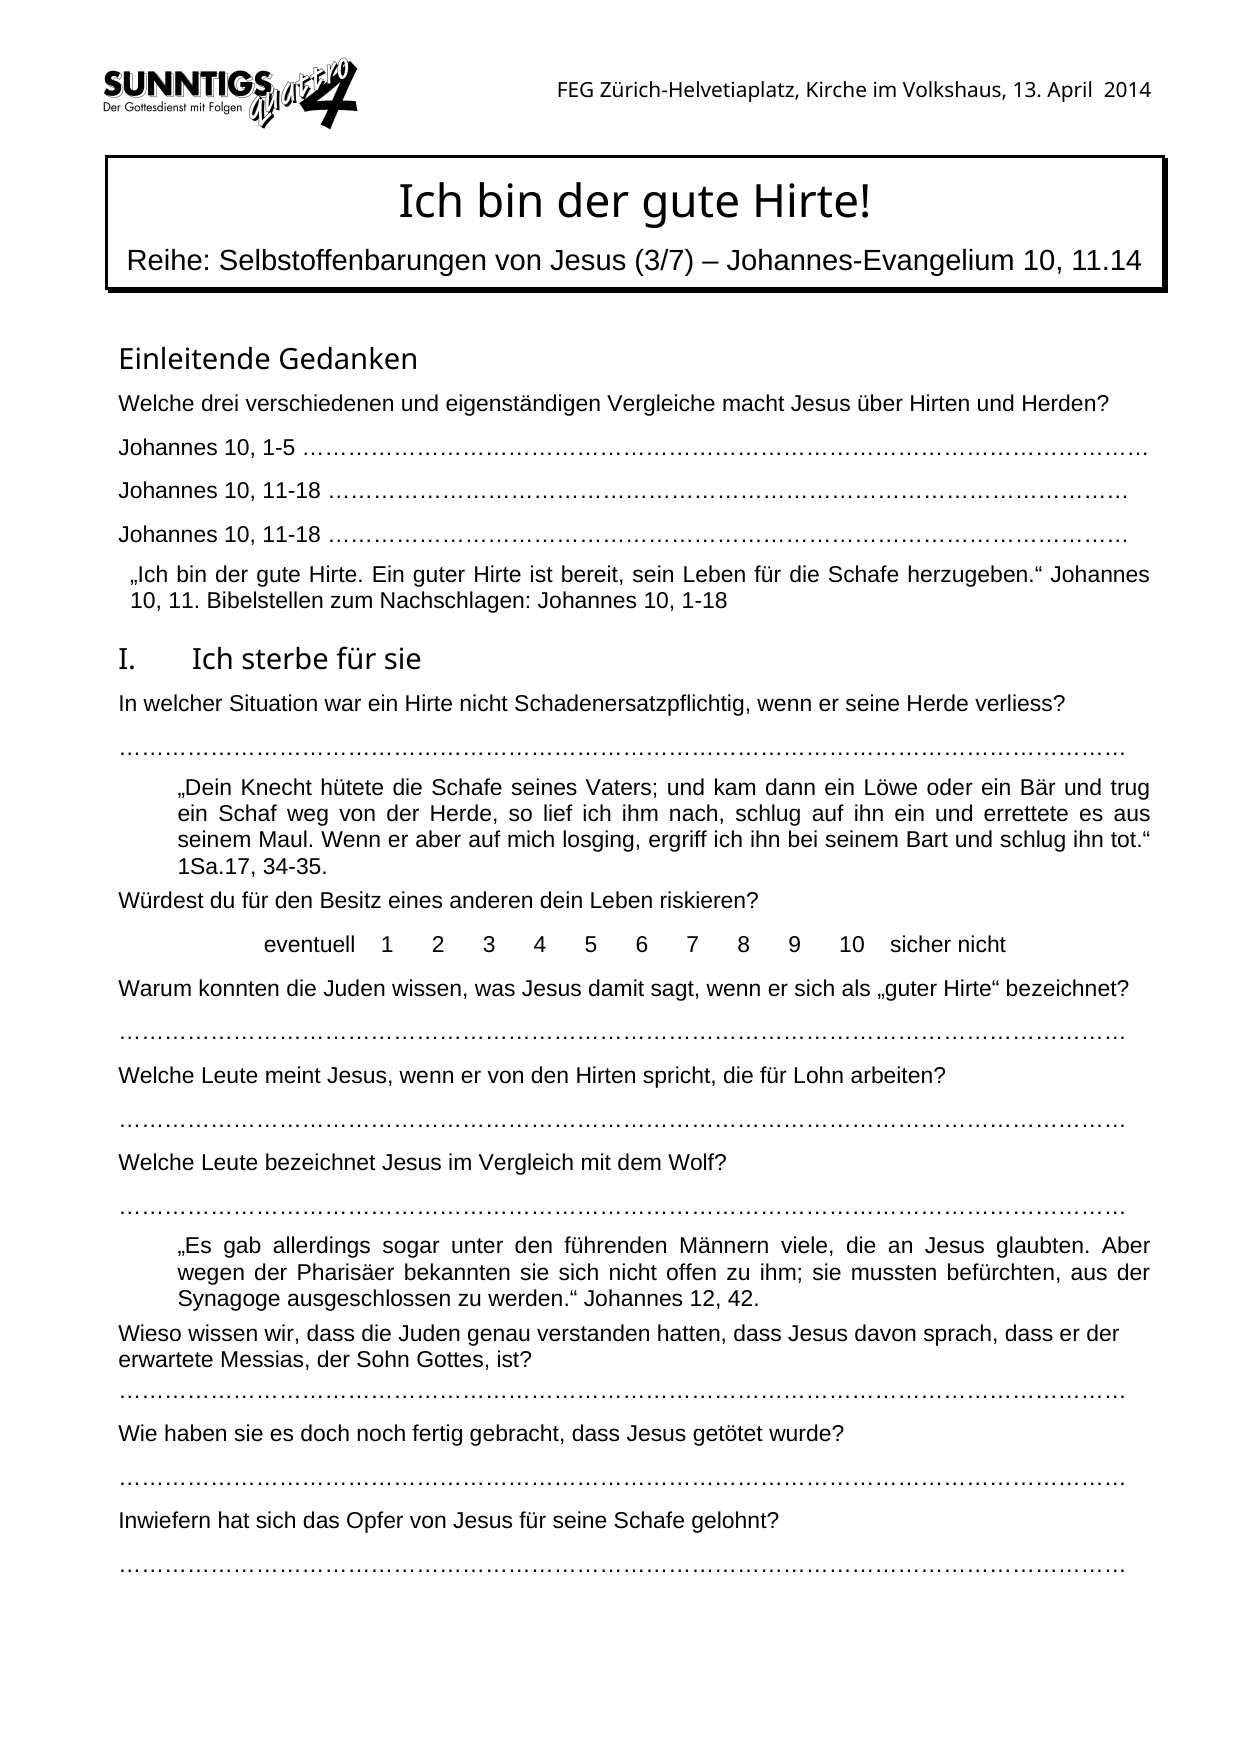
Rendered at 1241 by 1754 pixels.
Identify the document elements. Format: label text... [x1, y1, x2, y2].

text Würdest du für den Besitz eines anderen dein Leben riskieren? [118, 887, 1152, 914]
picture [102, 56, 359, 131]
text Welche Leute bezeichnet Jesus im Vergleich mit dem Wolf? [118, 1149, 1152, 1176]
text …………………………………………………………………………………………………………………… [118, 1464, 1152, 1490]
text Warum konnten die Juden wissen, was Jesus damit sagt, wenn er sich als „guter Hirte“ bezeichnet? [118, 974, 1152, 1001]
text Wieso wissen wir, dass die Juden genau verstanden hatten, dass Jesus davon sprach, dass er der erwartete Messias, der Sohn Gottes, ist? [118, 1320, 1152, 1372]
text Johannes 10, 11-18 …………………………………………………………………………………………… [118, 521, 1152, 547]
text Wie haben sie es doch noch fertig gebracht, dass Jesus getötet wurde? [118, 1420, 1152, 1447]
text …………………………………………………………………………………………………………………… [118, 1551, 1152, 1577]
text Einleitende Gedanken [118, 338, 1152, 378]
text …………………………………………………………………………………………………………………… [118, 1377, 1152, 1403]
text …………………………………………………………………………………………………………………… [118, 1193, 1152, 1219]
text „Ich bin der gute Hirte. Ein guter Hirte ist bereit, sein Leben für die Schafe herzugeben.“ Johannes 10, 11. Bibelstellen zum Nachschlagen: Johannes 10, 1-18 [130, 561, 1152, 613]
text eventuell 1 2 3 4 5 6 7 8 9 10 sicher nicht [118, 931, 1152, 957]
text …………………………………………………………………………………………………………………… [118, 734, 1152, 760]
text Welche drei verschiedenen und eigenständigen Vergleiche macht Jesus über Hirten und Herden? [118, 390, 1152, 416]
text „Dein Knecht hütete die Schafe seines Vaters; und kam dann ein Löwe oder ein Bär und trug ein Schaf weg von der Herde, so lief ich ihm nach, schlug auf ihn ein und errettete es aus seinem Maul. Wenn er aber auf mich losging, ergriff ich ihn bei seinem Bart und schlug ihn tot.“ 1Sa.17, 34-35. [177, 773, 1152, 879]
text Welche Leute meint Jesus, wenn er von den Hirten spricht, die für Lohn arbeiten? [118, 1062, 1152, 1088]
text „Es gab allerdings sogar unter den führenden Männern viele, die an Jesus glaubten. Aber wegen der Pharisäer bekannten sie sich nicht offen zu ihm; sie mussten befürchten, aus der Synagoge ausgeschlossen zu werden.“ Johannes 12, 42. [177, 1232, 1152, 1311]
text In welcher Situation war ein Hirte nicht Schadenersatzpflichtig, wenn er seine Herde verliess? [118, 690, 1152, 717]
text Johannes 10, 1-5 ………………………………………………………………………………………………… [118, 434, 1152, 460]
text Reihe: Selbstoffenbarungen von Jesus (3/7) – Johannes-Evangelium 10, 11.14 [108, 229, 1162, 287]
text Inwiefern hat sich das Opfer von Jesus für seine Schafe gelohnt? [118, 1507, 1152, 1534]
text …………………………………………………………………………………………………………………… [118, 1106, 1152, 1132]
text Johannes 10, 11-18 …………………………………………………………………………………………… [118, 477, 1152, 504]
text …………………………………………………………………………………………………………………… [118, 1018, 1152, 1044]
text Ich bin der gute Hirte! [108, 158, 1162, 229]
subtitle Ich sterbe für sie [118, 638, 1152, 678]
